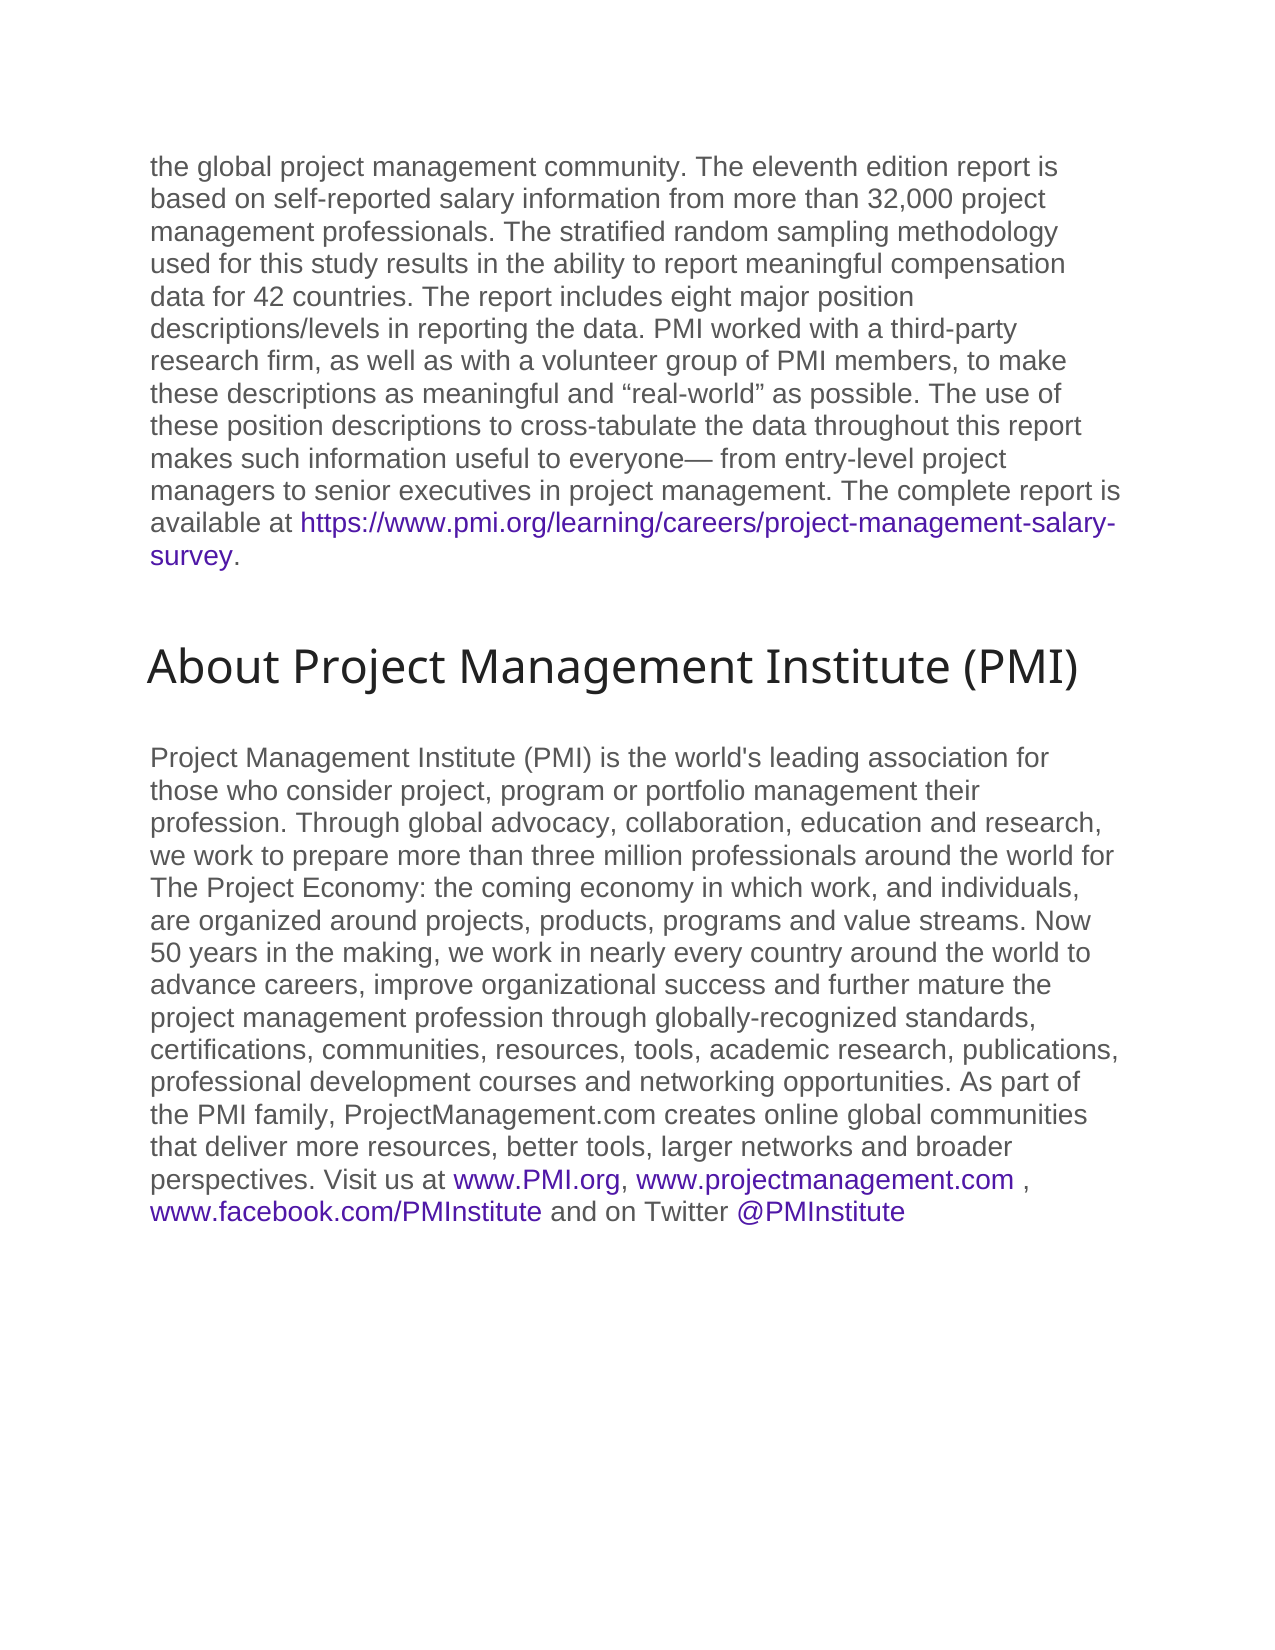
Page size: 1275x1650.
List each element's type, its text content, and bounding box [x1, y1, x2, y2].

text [150, 150, 1125, 571]
text About Project Management Institute (PMI) [147, 634, 1125, 698]
text Project Management Institute (PMI) is the world's leading association for those who consider project, program or portfolio management their profession. Through global advocacy, collaboration, education and research, we work to prepare more than three million professionals around the world for The Project Economy: the coming economy in which work, and individuals, are organized around projects, products, programs and value streams. Now 50 years in the making, we work in nearly every country around the world to advance careers, improve organizational success and further mature the project management profession through globally-recognized standards, certifications, communities, resources, tools, academic research, publications, professional development courses and networking opportunities. As part of the PMI family, ProjectManagement.com creates online global communities that deliver more resources, better tools, larger networks and broader perspectives. Visit us at www.PMI.org, www.projectmanagement.com , www.facebook.com/PMInstitute and on Twitter @PMInstitute [150, 741, 1125, 1227]
